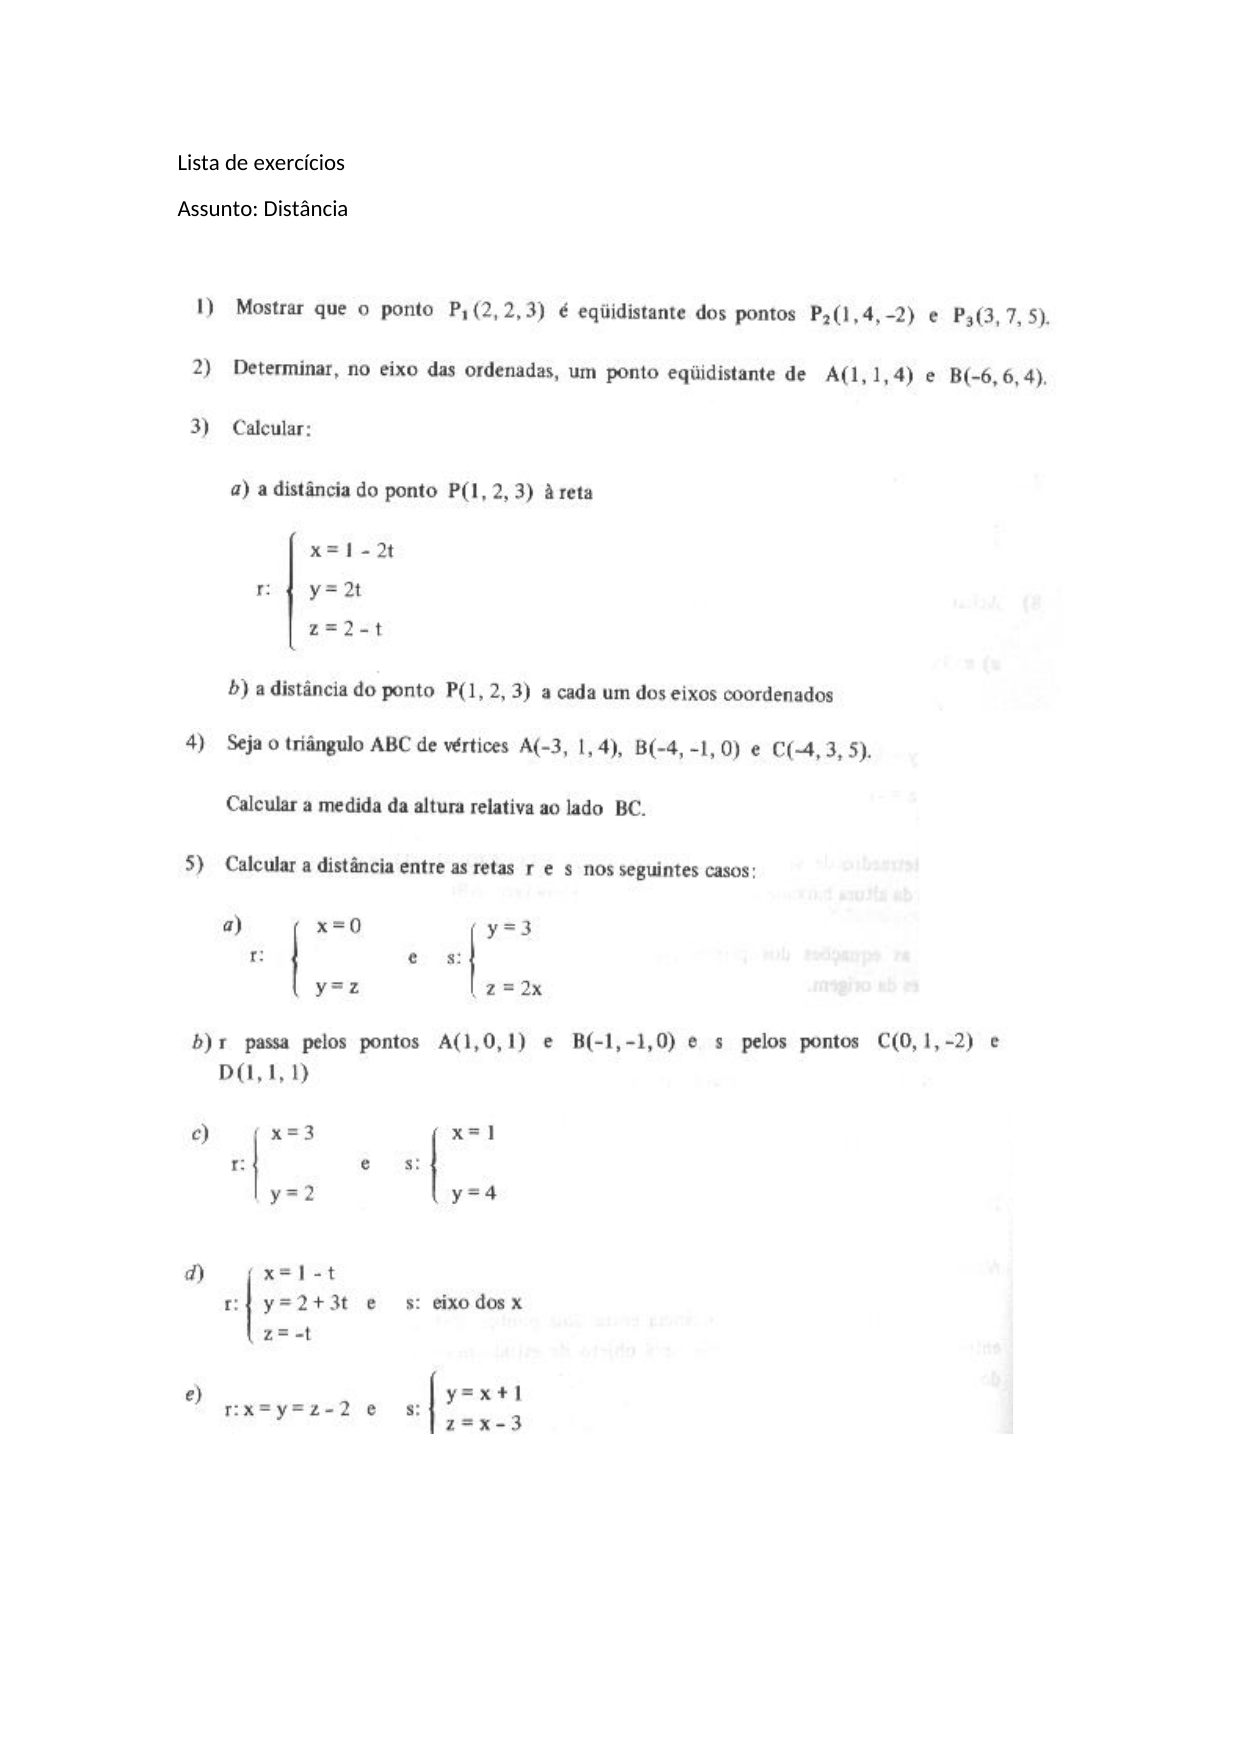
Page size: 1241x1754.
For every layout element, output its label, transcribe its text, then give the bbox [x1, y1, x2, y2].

text Lista de exercícios [177, 148, 1063, 176]
text Assunto: Distância [177, 194, 1063, 222]
